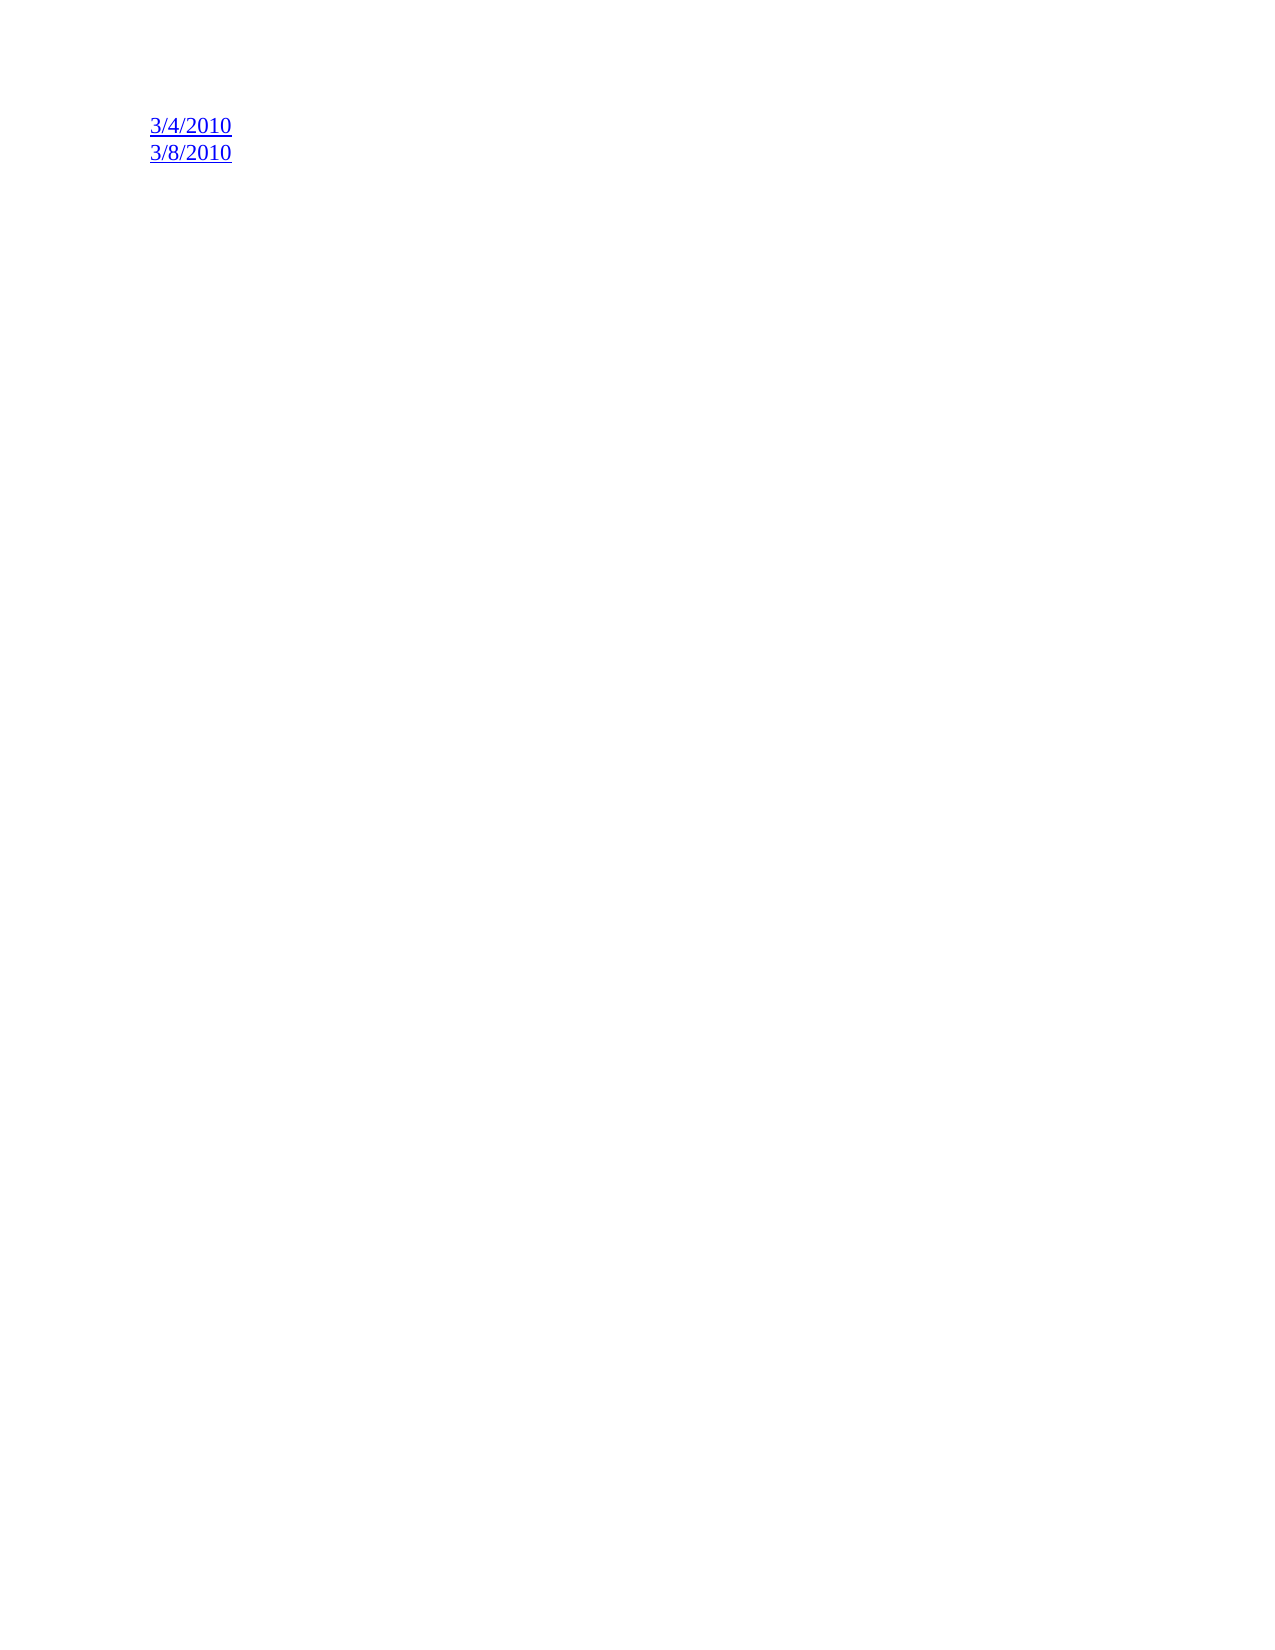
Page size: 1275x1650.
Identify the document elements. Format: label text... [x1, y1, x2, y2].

text 3/8/2010 [150, 139, 1125, 165]
text 3/4/2010 [150, 112, 1125, 139]
